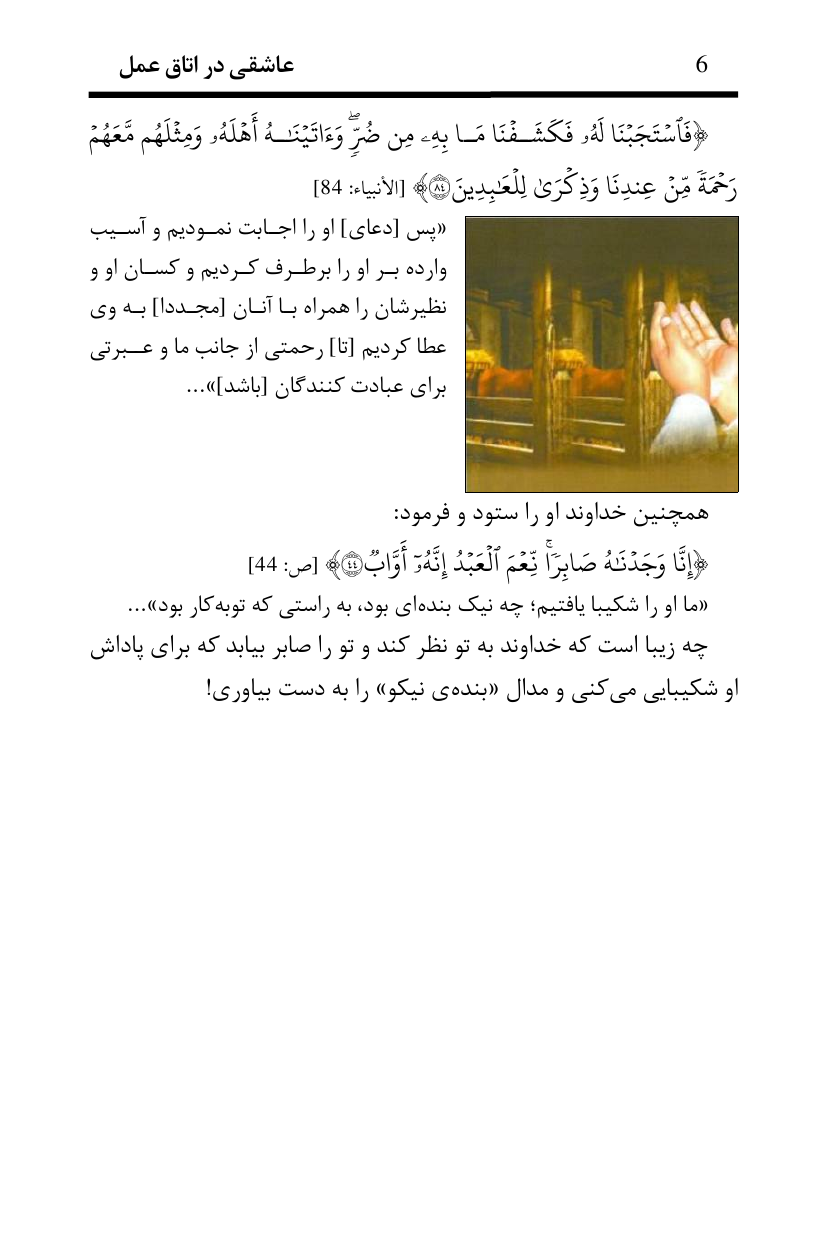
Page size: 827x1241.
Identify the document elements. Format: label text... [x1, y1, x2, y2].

text چه زیبا است که خداوند به تو نظر کند و تو را صابر بیابد که برای پاداش او شکیبایی می‌کنی و مدال «بنده‌ی نیکو» را به دست بیاوری! [89, 628, 738, 713]
text «پس [دعای] او را اجابت نمودیم و آسیب وارده بر او را برطرف کردیم و کسان او و نظیرشان را همراه با آنان [مجددا] به وی عطا کردیم [تا] رحمتی از جانب ما و عبرتی برای عبادت کنندگان [باشد]»... [89, 211, 738, 409]
text «ما او را شکیبا یافتیم؛ چه نیک بنده‌ای بود، به راستی که توبه‌کار بود»... [89, 588, 738, 628]
text ﴿إِنَّا وَجَدۡنَٰهُ صَابِرٗاۚ نِّعۡمَ ٱلۡعَبۡدُ إِنَّهُۥٓ أَوَّابٞ٤٤﴾ [ص: 44] [89, 537, 738, 588]
text همچنین خداوند او را ستود و فرمود: [89, 494, 738, 537]
text ﴿فَٱسۡتَجَبۡنَا لَهُۥ فَكَشَفۡنَا مَا بِهِۦ مِن ضُرّٖۖ وَءَاتَيۡنَٰهُ أَهۡلَهُۥ وَمِثۡلَهُم مَّعَهُمۡ رَحۡمَةٗ مِّنۡ عِندِنَا وَذِكۡرَىٰ لِلۡعَٰبِدِينَ٨٤﴾ [الأنبياء: 84] [89, 109, 738, 211]
picture [466, 217, 738, 490]
